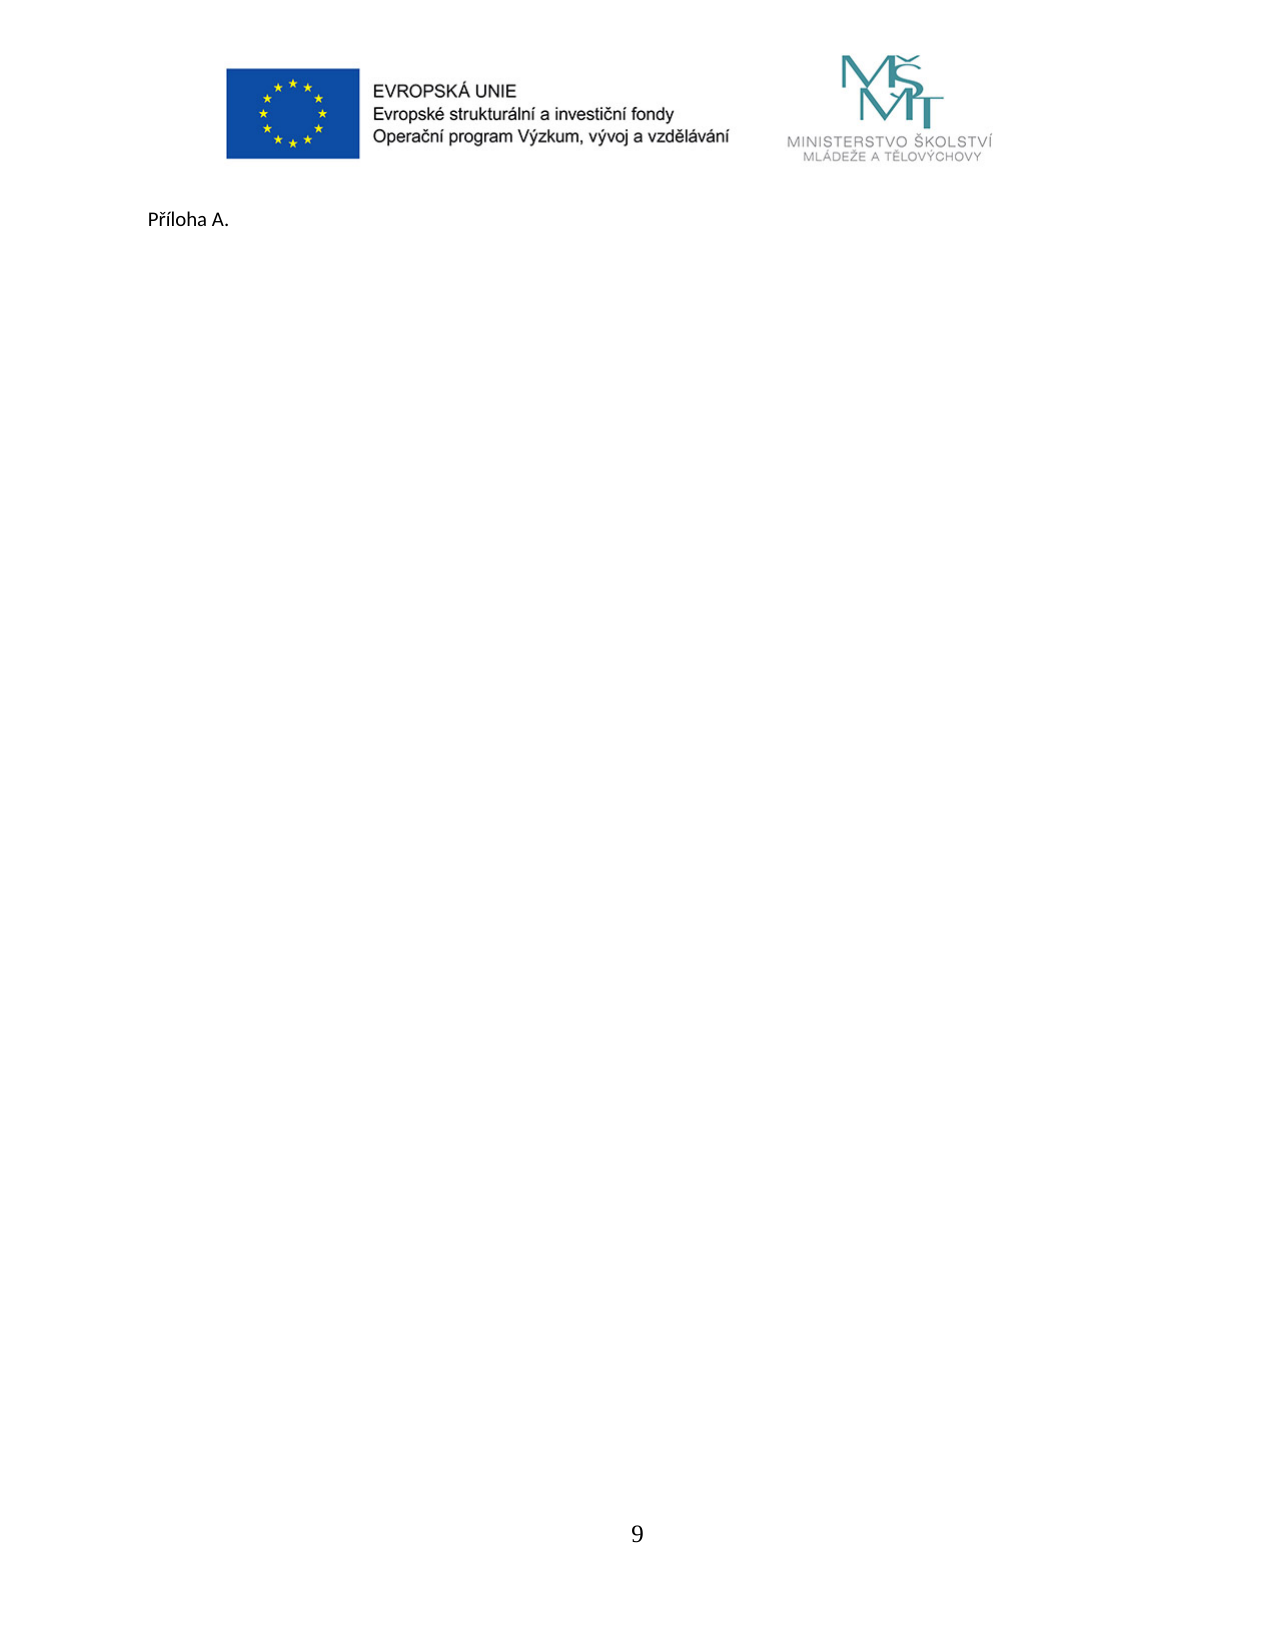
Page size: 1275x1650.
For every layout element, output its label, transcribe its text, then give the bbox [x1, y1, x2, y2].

picture [208, 46, 1009, 180]
text Příloha A. [148, 206, 1127, 231]
